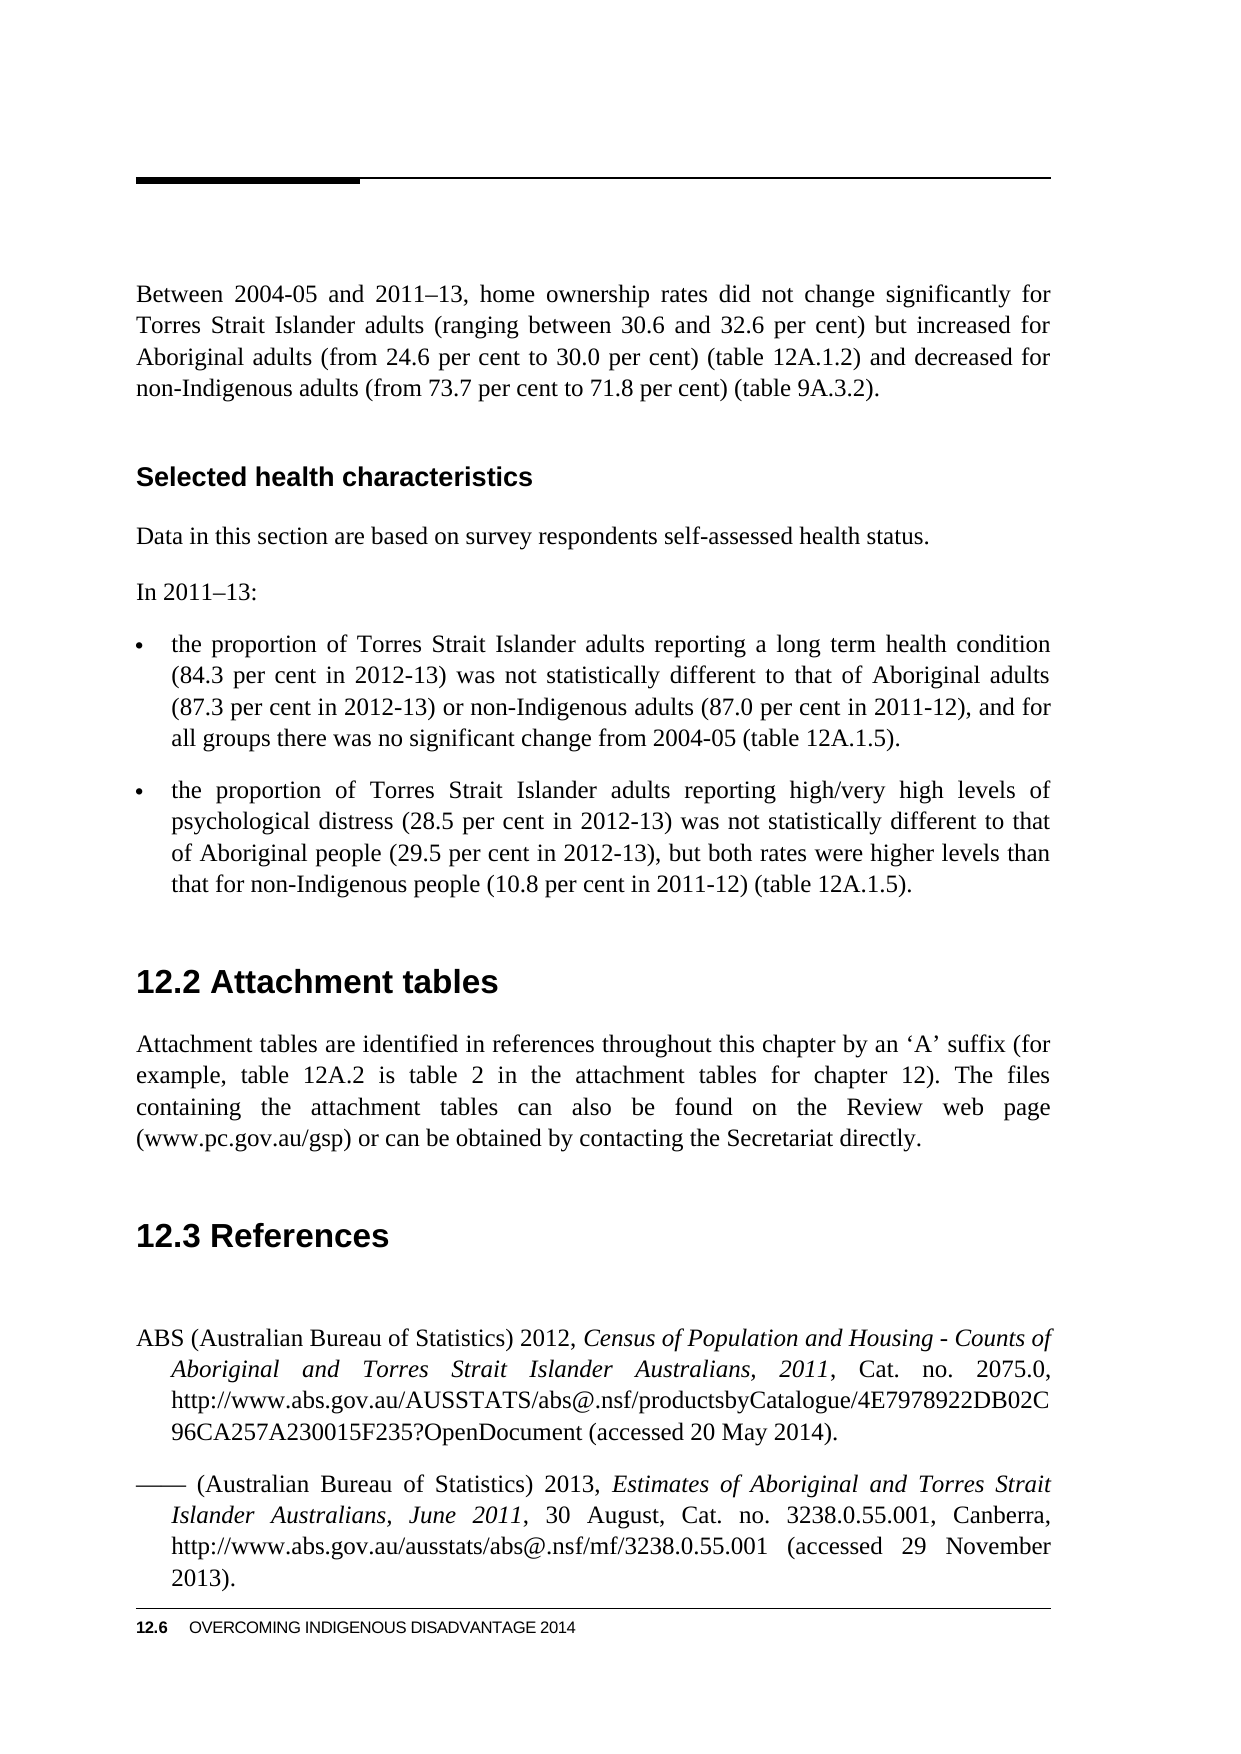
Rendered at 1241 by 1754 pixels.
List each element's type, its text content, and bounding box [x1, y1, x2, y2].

subtitle Selected health characteristics [136, 460, 1051, 493]
text Data in this section are based on survey respondents self-assessed health status. [136, 518, 1051, 550]
text ABS (Australian Bureau of Statistics) 2012, Census of Population and Housing - Counts of Aboriginal and Torres Strait Islander Australians, 2011, Cat. no. 2075.0, http://www.abs.gov.au/AUSSTATS/abs@.nsf/productsbyCatalogue/4E7978922DB02C96CA257A230015F235?OpenDocument (accessed 20 May 2014). [136, 1321, 1051, 1446]
text In 2011–13: [136, 575, 1051, 606]
subtitle 12.2 Attachment tables [136, 960, 1051, 1002]
list the proportion of Torres Strait Islander adults reporting a long term health condition (84.3 per cent in 2012-13) was not statistically different to that of Aboriginal adults (87.3 per cent in 2012-13) or non-Indigenous adults (87.0 per cent in 2011-12), and for all groups there was no significant change from 2004-05 (table 12A.1.5). [136, 627, 1051, 752]
text Between 2004-05 and 2011–13, home ownership rates did not change significantly for Torres Strait Islander adults (ranging between 30.6 and 32.6 per cent) but increased for Aboriginal adults (from 24.6 per cent to 30.0 per cent) (table 12A.1.2) and decreased for non-Indigenous adults (from 73.7 per cent to 71.8 per cent) (table 9A.3.2). [136, 277, 1051, 402]
text Attachment tables are identified in references throughout this chapter by an ‘A’ suffix (for example, table 12A.2 is table 2 in the attachment tables for chapter 12). The files containing the attachment tables can also be found on the Review web page (www.pc.gov.au/gsp) or can be obtained by contacting the Secretariat directly. [136, 1027, 1051, 1152]
text —— (Australian Bureau of Statistics) 2013, Estimates of Aboriginal and Torres Strait Islander Australians, June 2011, 30 August, Cat. no. 3238.0.55.001, Canberra, http://www.abs.gov.au/ausstats/abs@.nsf/mf/3238.0.55.001 (accessed 29 November 2013). [136, 1466, 1051, 1591]
subtitle 12.3 References [136, 1214, 1051, 1256]
list the proportion of Torres Strait Islander adults reporting high/very high levels of psychological distress (28.5 per cent in 2012-13) was not statistically different to that of Aboriginal people (29.5 per cent in 2012-13), but both rates were higher levels than that for non-Indigenous people (10.8 per cent in 2011-12) (table 12A.1.5). [136, 773, 1051, 898]
